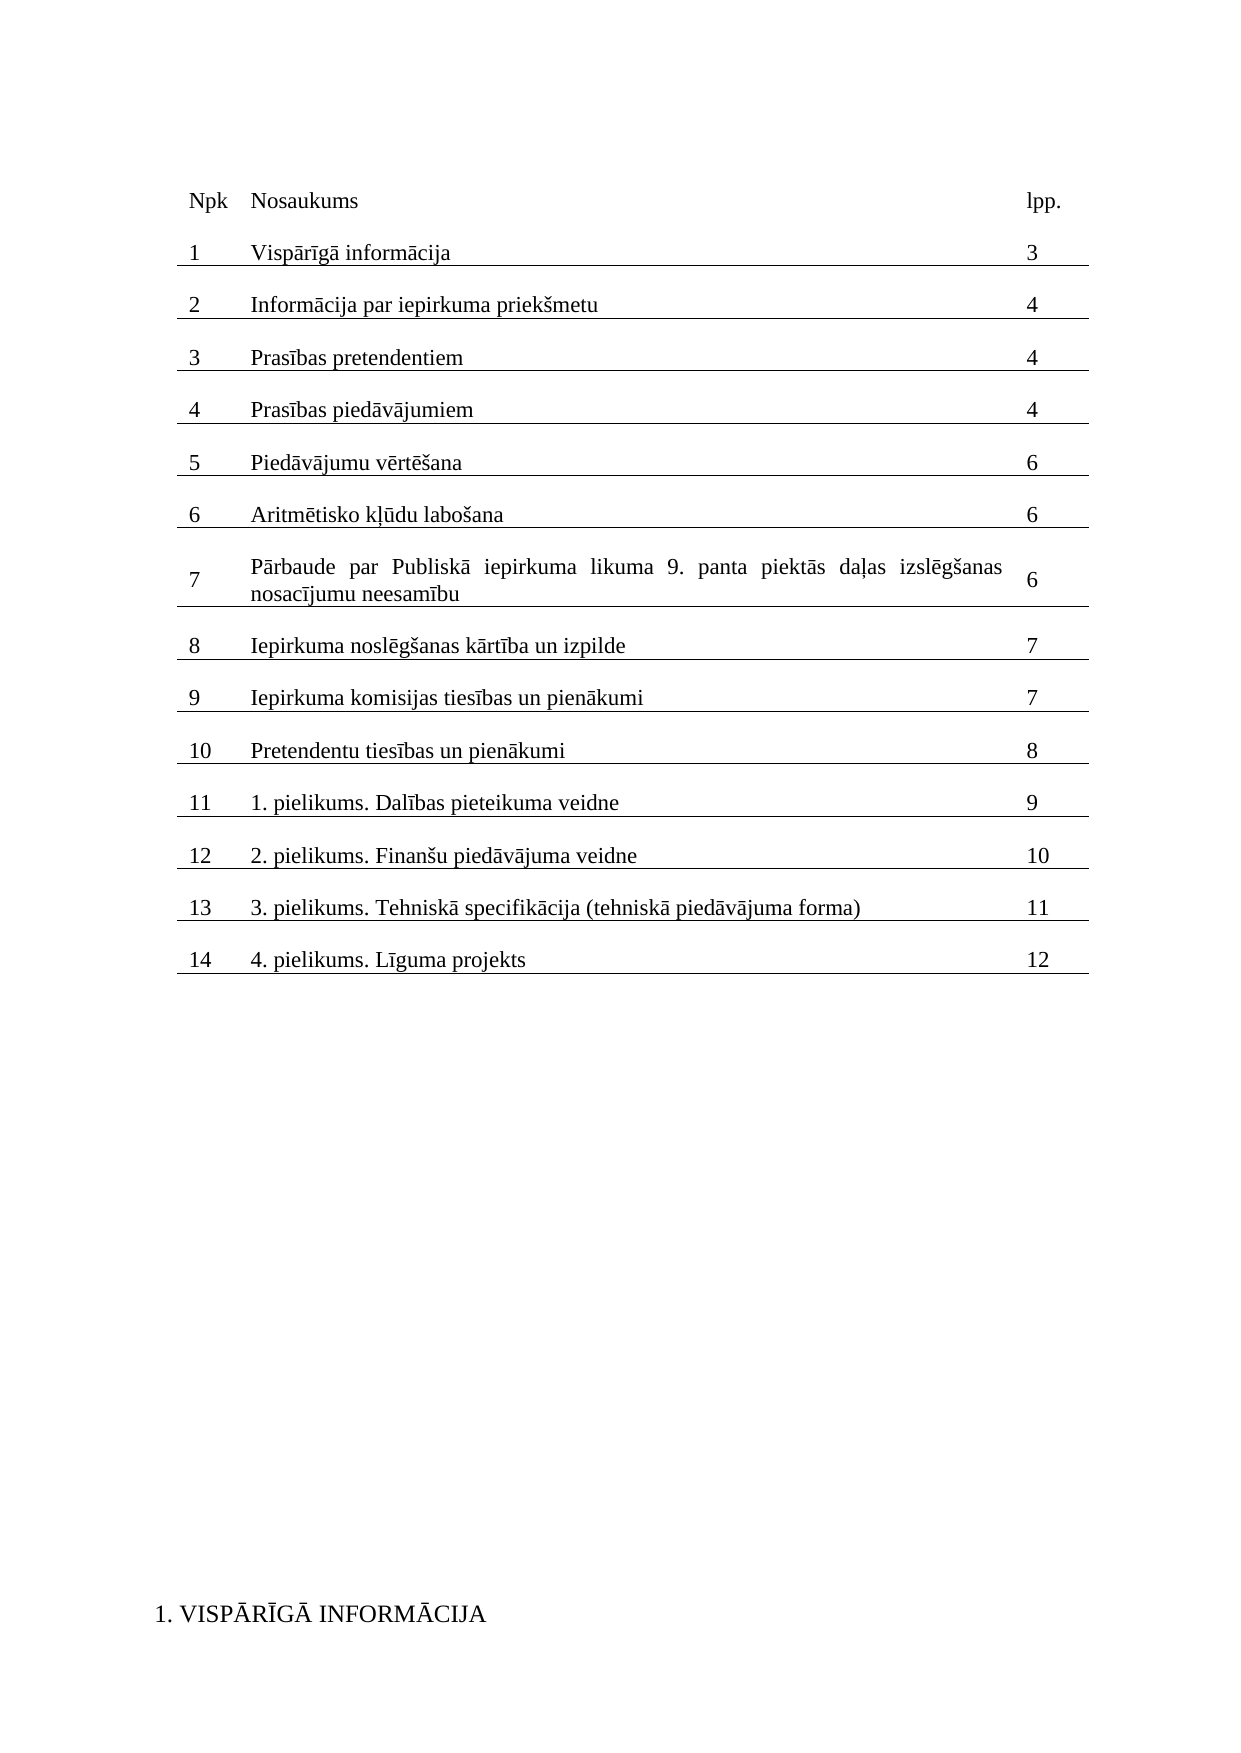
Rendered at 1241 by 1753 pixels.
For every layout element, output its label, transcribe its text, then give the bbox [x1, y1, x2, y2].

table_cell 10 [1015, 817, 1089, 868]
table_cell 9 [1015, 764, 1089, 816]
table_cell Vispārīgā informācija [239, 214, 1015, 265]
table_cell 6 [1015, 528, 1089, 606]
table_cell 9 [177, 660, 239, 711]
table_cell 7 [177, 528, 239, 606]
table_cell Iepirkuma komisijas tiesības un pienākumi [239, 660, 1015, 711]
table_cell Prasības pretendentiem [239, 319, 1015, 370]
table_cell Pārbaude par Publiskā iepirkuma likuma 9. panta piektās daļas izslēgšanas nosacījumu neesamību [239, 528, 1015, 606]
table_cell 11 [1015, 869, 1089, 920]
table_cell 2 [177, 266, 239, 318]
table_cell 4 [1015, 266, 1089, 318]
table_header lpp. [1015, 163, 1089, 214]
table_cell 5 [177, 424, 239, 475]
table_cell Iepirkuma noslēgšanas kārtība un izpilde [239, 607, 1015, 658]
table_cell 3 [177, 319, 239, 370]
table_cell 13 [177, 869, 239, 920]
table_cell 8 [1015, 712, 1089, 763]
table_cell 1 [177, 214, 239, 265]
table_header Npk [177, 163, 239, 214]
table_cell 14 [177, 921, 239, 973]
table_cell 10 [177, 712, 239, 763]
table_cell Informācija par iepirkuma priekšmetu [239, 266, 1015, 318]
table_cell 7 [1015, 607, 1089, 658]
table_cell 3 [1015, 214, 1089, 265]
table_cell 2. pielikums. Finanšu piedāvājuma veidne [239, 817, 1015, 868]
table_cell 4 [1015, 319, 1089, 370]
table_cell 12 [1015, 921, 1089, 973]
table_cell 12 [177, 817, 239, 868]
table_cell Piedāvājumu vērtēšana [239, 424, 1015, 475]
table_cell 4 [177, 371, 239, 422]
table_cell Prasības piedāvājumiem [239, 371, 1015, 422]
table_header Nosaukums [239, 163, 1015, 214]
table_cell Pretendentu tiesības un pienākumi [239, 712, 1015, 763]
table_cell 7 [1015, 660, 1089, 711]
table_cell 6 [1015, 476, 1089, 527]
subtitle 1. VISPĀRĪGĀ INFORMĀCIJA [154, 1599, 1181, 1628]
table_cell 11 [177, 764, 239, 816]
table_cell 4 [1015, 371, 1089, 422]
table_cell 1. pielikums. Dalības pieteikuma veidne [239, 764, 1015, 816]
table_cell 4. pielikums. Līguma projekts [239, 921, 1015, 973]
table_cell 6 [1015, 424, 1089, 475]
table_cell 3. pielikums. Tehniskā specifikācija (tehniskā piedāvājuma forma) [239, 869, 1015, 920]
table_cell 6 [177, 476, 239, 527]
table_cell 8 [177, 607, 239, 658]
table_cell Aritmētisko kļūdu labošana [239, 476, 1015, 527]
